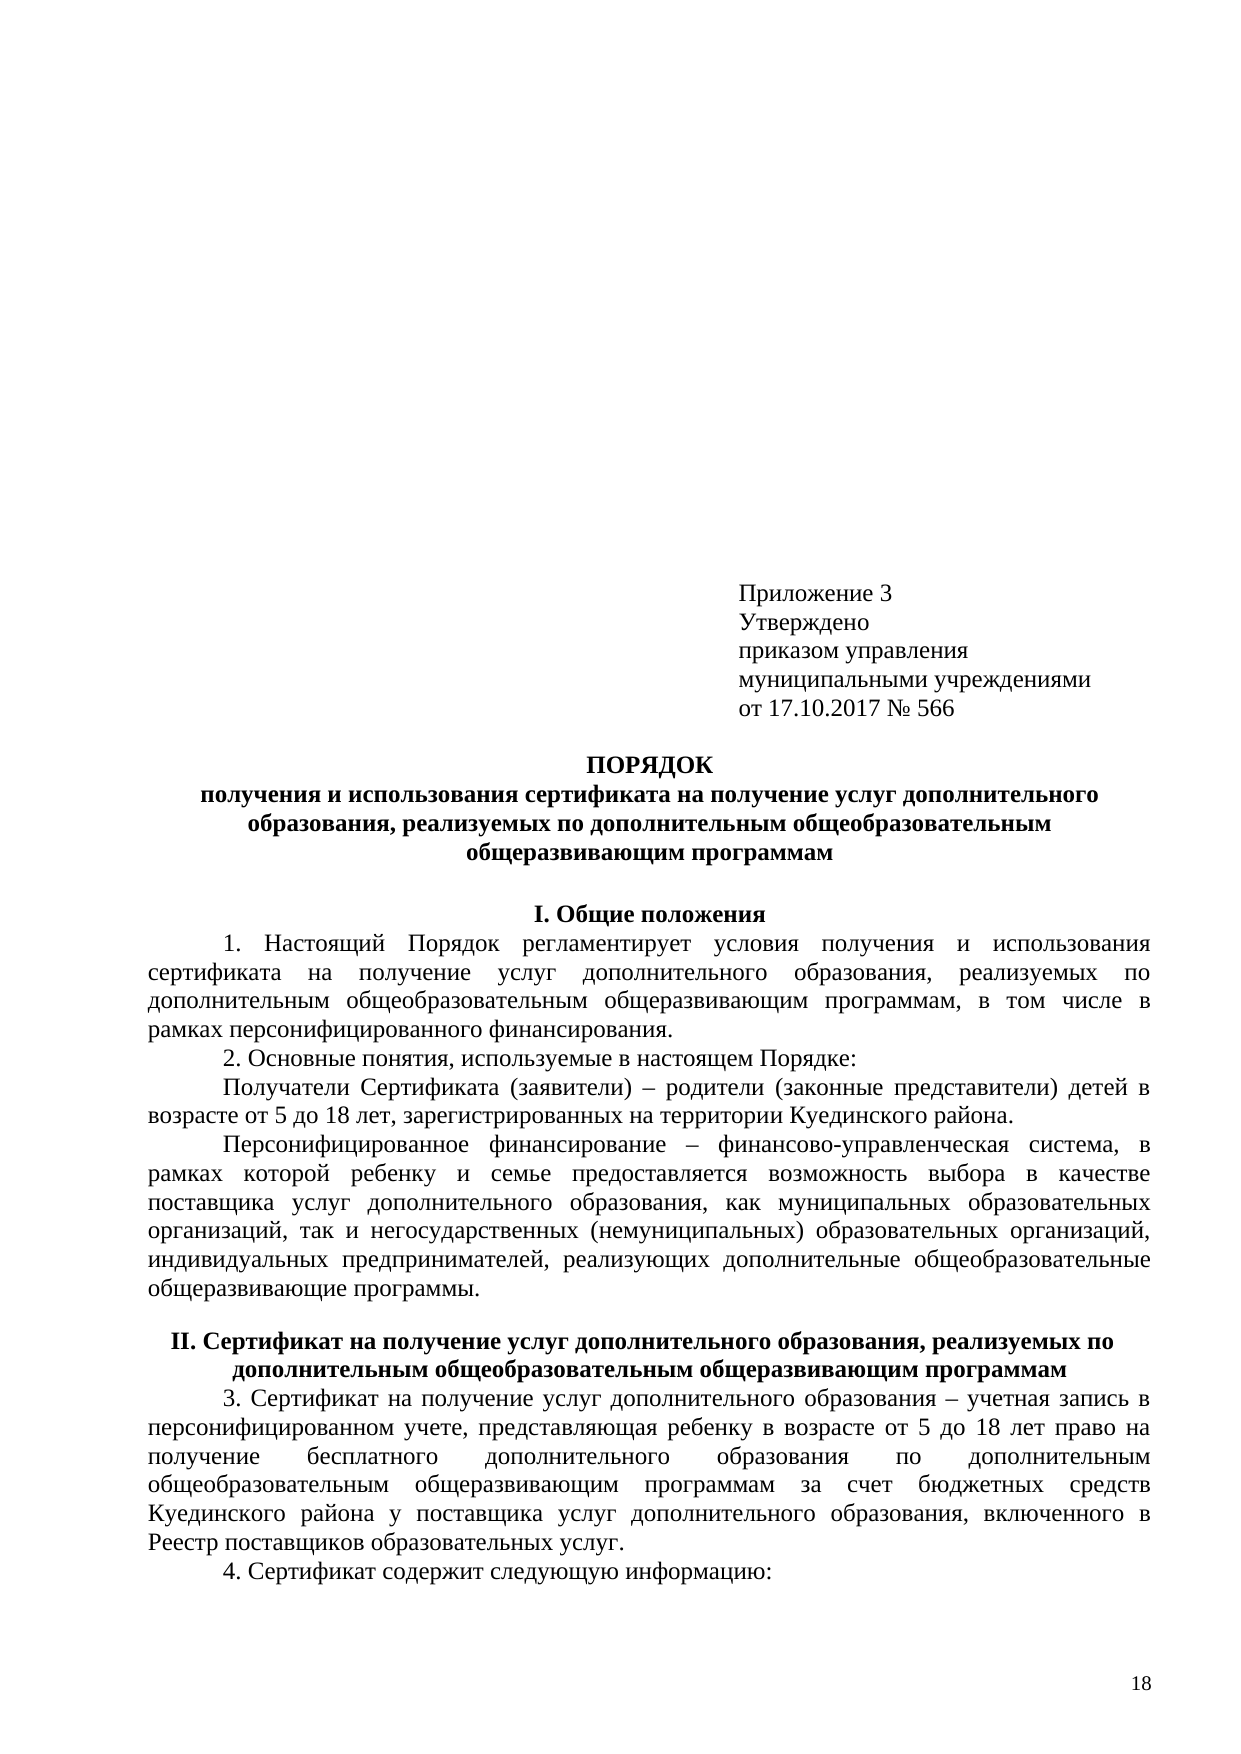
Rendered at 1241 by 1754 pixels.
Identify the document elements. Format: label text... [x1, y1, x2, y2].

text Получатели Сертификата (заявители) – родители (законные представители) детей в возрасте от 5 до 18 лет, зарегистрированных на территории Куединского района. [148, 1072, 1152, 1129]
text I. Общие положения [148, 899, 1152, 928]
text 1. Настоящий Порядок регламентирует условия получения и использования сертификата на получение услуг дополнительного образования, реализуемых по дополнительным общеобразовательным общеразвивающим программам, в том числе в рамках персонифицированного финансирования. [148, 928, 1152, 1043]
text Утверждено [738, 607, 1152, 636]
text 4. Сертификат содержит следующую информацию: [148, 1556, 1152, 1584]
text ПОРЯДОК [148, 751, 1152, 779]
text 2. Основные понятия, используемые в настоящем Порядке: [148, 1043, 1152, 1072]
text 3. Сертификат на получение услуг дополнительного образования – учетная запись в персонифицированном учете, представляющая ребенку в возрасте от 5 до 18 лет право на получение бесплатного дополнительного образования по дополнительным общеобразовательным общеразвивающим программам за счет бюджетных средств Куединского района у поставщика услуг дополнительного образования, включенного в Реестр поставщиков образовательных услуг. [148, 1383, 1152, 1556]
text II. Сертификат на получение услуг дополнительного образования, реализуемых по дополнительным общеобразовательным общеразвивающим программам [133, 1326, 1152, 1383]
text от 17.10.2017 № 566 [738, 693, 1152, 722]
text Персонифицированное финансирование – финансово-управленческая система, в рамках которой ребенку и семье предоставляется возможность выбора в качестве поставщика услуг дополнительного образования, как муниципальных образовательных организаций, так и негосударственных (немуниципальных) образовательных организаций, индивидуальных предпринимателей, реализующих дополнительные общеобразовательные общеразвивающие программы. [148, 1129, 1152, 1302]
text приказом управления муниципальными учреждениями [738, 636, 1152, 693]
text получения и использования сертификата на получение услуг дополнительного образования, реализуемых по дополнительным общеобразовательным общеразвивающим программам [148, 779, 1152, 866]
text Приложение 3 [738, 578, 1152, 607]
